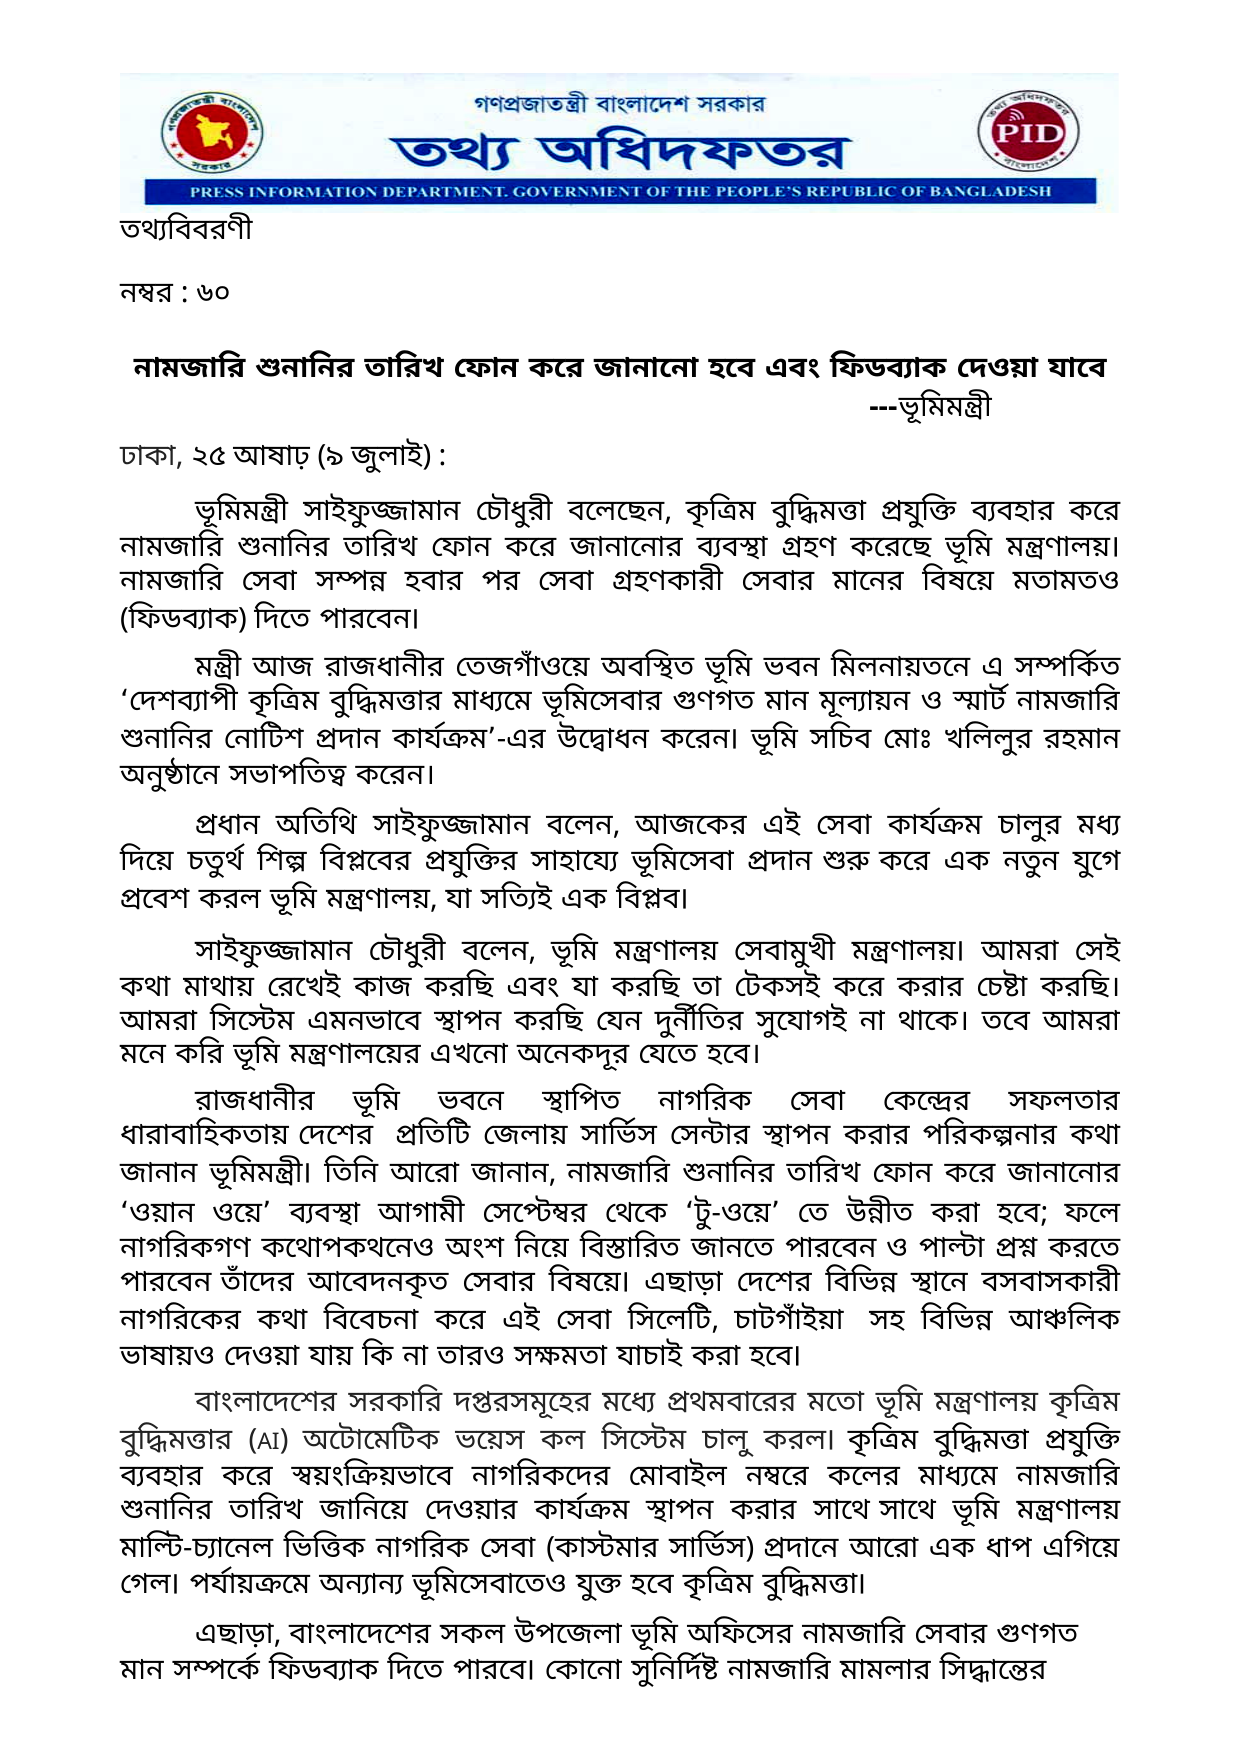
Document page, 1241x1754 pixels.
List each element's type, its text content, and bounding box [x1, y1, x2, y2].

text ঢাকা, ২৫ আষাঢ় (৯ জুলাই) : [120, 434, 1120, 477]
text তথ্যবিবরণী নম্বর : ৬০ [120, 213, 1112, 314]
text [120, 1612, 1120, 1686]
text রাজধানীর ভূমি ভবনে স্থাপিত নাগরিক সেবা কেন্দ্রের সফলতার ধারাবাহিকতায় দেশের প্রতিটি জেলায় সার্ভিস সেন্টার স্থাপন করার পরিকল্পনার কথা জানান ভূমিমন্ত্রী। তিনি আরো জানান, নামজারি শুনানির তারিখ ফোন করে জানানোর ‘ওয়ান ওয়ে’ ব্যবস্থা আগামী সেপ্টেম্বর থেকে ‘টু-ওয়ে’ তে উন্নীত করা হবে; ফলে নাগরিকগণ কথোপকথনেও অংশ নিয়ে বিস্তারিত জানতে পারবেন ও পাল্টা প্রশ্ন করতে পারবেন তাঁদের আবেদনকৃত সেবার বিষয়ে। এছাড়া দেশের বিভিন্ন স্থানে বসবাসকারী নাগরিকের কথা বিবেচনা করে এই সেবা সিলেটি, চাটগাঁইয়া সহ বিভিন্ন আঞ্চলিক ভাষায়ও দেওয়া যায় কি না তারও সক্ষমতা যাচাই করা হবে। [120, 1083, 1120, 1372]
text ভূমিমন্ত্রী সাইফুজ্জামান চৌধুরী বলেছেন, কৃত্রিম বুদ্ধিমত্তা প্রযুক্তি ব্যবহার করে নামজারি শুনানির তারিখ ফোন করে জানানোর ব্যবস্থা গ্রহণ করেছে ভূমি মন্ত্রণালয়। নামজারি সেবা সম্পন্ন হবার পর সেবা গ্রহণকারী সেবার মানের বিষয়ে মতামতও (ফিডব্যাক) দিতে পারবেন। [120, 489, 1120, 637]
text প্রধান অতিথি সাইফুজ্জামান বলেন, আজকের এই সেবা কার্যক্রম চালুর মধ্য দিয়ে চতুর্থ শিল্প বিপ্লবের প্রযুক্তির সাহায্যে ভূমিসেবা প্রদান শুরু করে এক নতুন যুগে প্রবেশ করল ভূমি মন্ত্রণালয়, যা সত্যিই এক বিপ্লব। [120, 803, 1120, 917]
text মন্ত্রী আজ রাজধানীর তেজগাঁওয়ে অবস্থিত ভূমি ভবন মিলনায়তনে এ সম্পর্কিত ‘দেশব্যাপী কৃত্রিম বুদ্ধিমত্তার মাধ্যমে ভূমিসেবার গুণগত মান মূল্যায়ন ও স্মার্ট নামজারি শুনানির নোটিশ প্রদান কার্যক্রম’-এর উদ্বোধন করেন। ভূমি সচিব মোঃ খলিলুর রহমান অনুষ্ঠানে সভাপতিত্ব করেন। [120, 649, 1120, 791]
text নামজারি শুনানির তারিখ ফোন করে জানানো হবে এবং ফিডব্যাক দেওয়া যাবে [120, 351, 1120, 385]
text সাইফুজ্জামান চৌধুরী বলেন, ভূমি মন্ত্রণালয় সেবামুখী মন্ত্রণালয়। আমরা সেই কথা মাথায় রেখেই কাজ করছি এবং যা করছি তা টেকসই করে করার চেষ্টা করছি। আমরা সিস্টেম এমনভাবে স্থাপন করছি যেন দুর্নীতির সুযোগই না থাকে। তবে আমরা মনে করি ভূমি মন্ত্রণালয়ের এখনো অনেকদূর যেতে হবে। [120, 929, 1120, 1071]
text ---ভূমিমন্ত্রী [120, 385, 1120, 424]
text বাংলাদেশের সরকারি দপ্তরসমূহের মধ্যে প্রথমবারের মতো ভূমি মন্ত্রণালয় কৃত্রিম বুদ্ধিমত্তার (AI) অটোমেটিক ভয়েস কল সিস্টেম চালু করল। কৃত্রিম বুদ্ধিমত্তা প্রযুক্তি ব্যবহার করে স্বয়ংক্রিয়ভাবে নাগরিকদের মোবাইল নম্বরে কলের মাধ্যমে নামজারি শুনানির তারিখ জানিয়ে দেওয়ার কার্যক্রম স্থাপন করার সাথে সাথে ভূমি মন্ত্রণালয় মাল্টি-চ্যানেল ভিত্তিক নাগরিক সেবা (কাস্টমার সার্ভিস) প্রদানে আরো এক ধাপ এগিয়ে গেল। পর্যায়ক্রমে অন্যান্য ভূমিসেবাতেও যুক্ত হবে কৃত্রিম বুদ্ধিমত্তা। [120, 1385, 1120, 1600]
